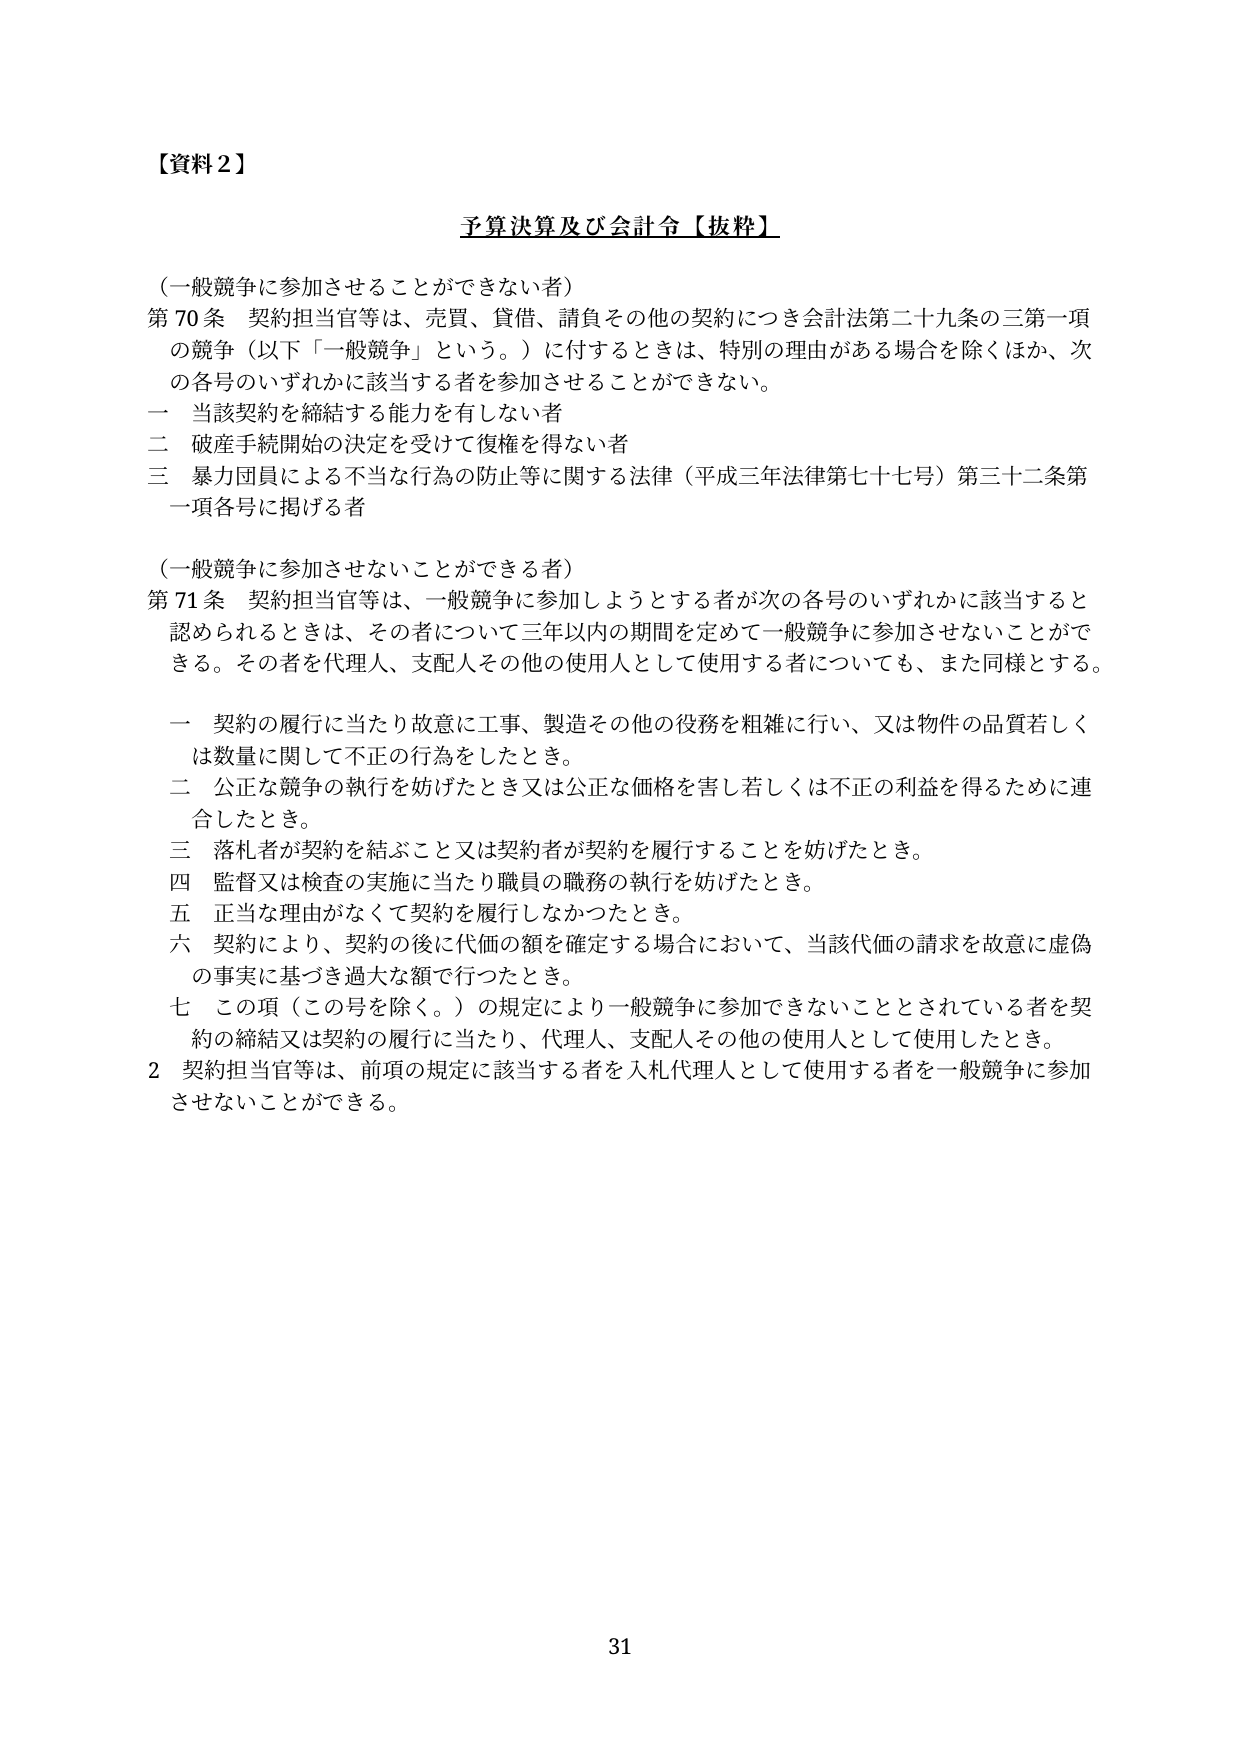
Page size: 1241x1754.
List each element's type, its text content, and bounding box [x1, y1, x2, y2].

text 予算決算及び会計令【抜粋】 [148, 209, 1092, 240]
text 【資料２】 [148, 148, 1092, 179]
text 四 監督又は検査の実施に当たり職員の職務の執行を妨げたとき。 [148, 865, 1092, 896]
text 七 この項（この号を除く。）の規定により一般競争に参加できないこととされている者を契約の締結又は契約の履行に当たり、代理人、支配人その他の使用人として使用したとき。 [169, 991, 1092, 1053]
text 三 落札者が契約を結ぶこと又は契約者が契約を履行することを妨げたとき。 [148, 833, 1092, 865]
text 2 契約担当官等は、前項の規定に該当する者を入札代理人として使用する者を一般競争に参加させないことができる。 [148, 1053, 1092, 1117]
text 第70条 契約担当官等は、売買、貸借、請負その他の契約につき会計法第二十九条の三第一項の競争（以下「一般競争」という。）に付するときは、特別の理由がある場合を除くほか、次の各号のいずれかに該当する者を参加させることができない。 [148, 302, 1092, 396]
text （一般競争に参加させないことができる者） [148, 552, 1092, 583]
text 第71条 契約担当官等は、一般競争に参加しようとする者が次の各号のいずれかに該当すると認められるときは、その者について三年以内の期間を定めて一般競争に参加させないことができる。その者を代理人、支配人その他の使用人として使用する者についても、また同様とする。 [148, 583, 1092, 707]
text 一 当該契約を締結する能力を有しない者 [148, 396, 1092, 428]
text （一般競争に参加させることができない者） [148, 270, 1092, 302]
text 三 暴力団員による不当な行為の防止等に関する法律（平成三年法律第七十七号）第三十二条第一項各号に掲げる者 [148, 459, 1092, 522]
text 五 正当な理由がなくて契約を履行しなかつたとき。 [148, 896, 1092, 928]
text 六 契約により、契約の後に代価の額を確定する場合において、当該代価の請求を故意に虚偽の事実に基づき過大な額で行つたとき。 [169, 928, 1092, 991]
text 二 破産手続開始の決定を受けて復権を得ない者 [148, 428, 1092, 459]
text 一 契約の履行に当たり故意に工事、製造その他の役務を粗雑に行い、又は物件の品質若しくは数量に関して不正の行為をしたとき。 [169, 707, 1092, 770]
text 二 公正な競争の執行を妨げたとき又は公正な価格を害し若しくは不正の利益を得るために連合したとき。 [169, 770, 1092, 833]
